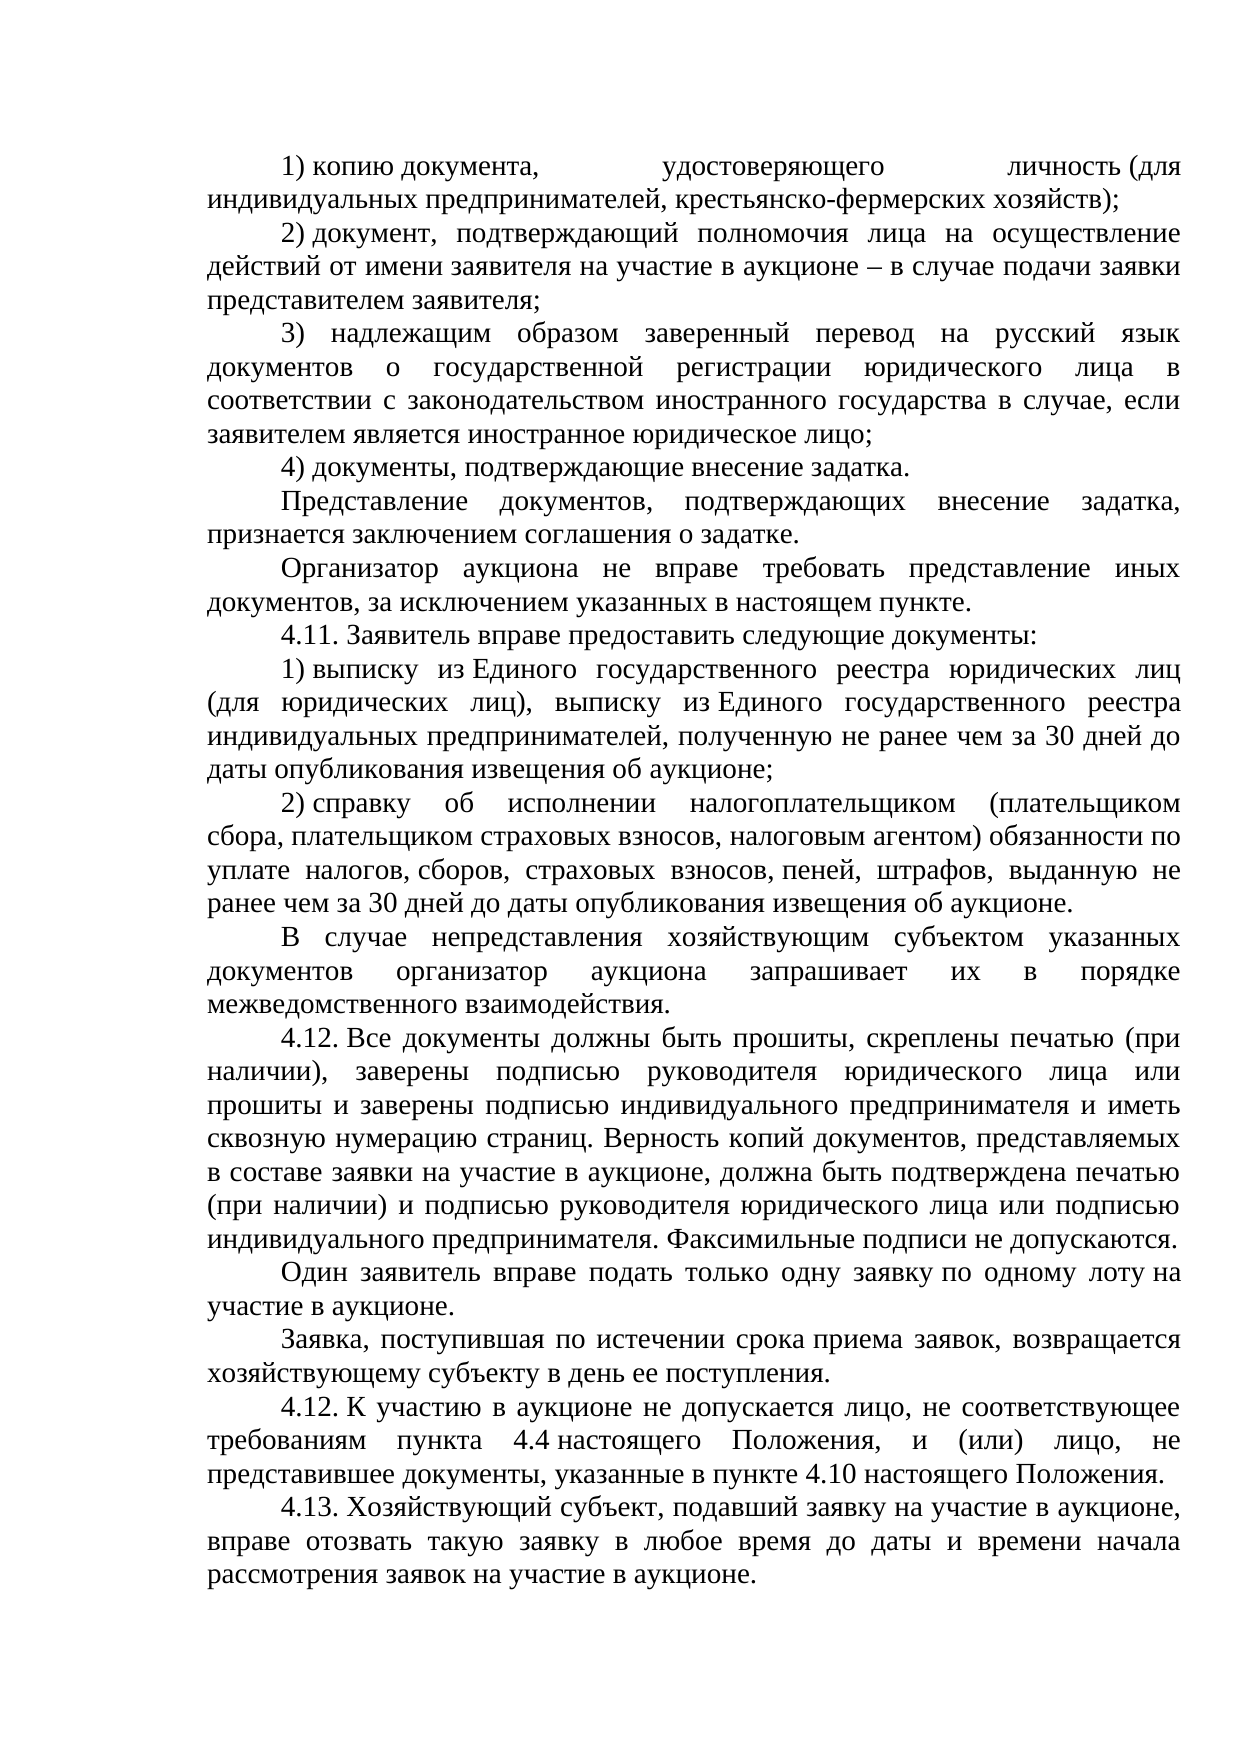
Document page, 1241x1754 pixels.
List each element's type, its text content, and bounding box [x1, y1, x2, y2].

text Один заявитель вправе подать только одну заявку по одному лоту на участие в аукционе. [207, 1254, 1181, 1322]
text 3) надлежащим образом заверенный перевод на русский язык документов о государственной регистрации юридического лица в соответствии с законодательством иностранного государства в случае, если заявителем является иностранное юридическое лицо; [207, 315, 1181, 449]
text 4.12. К участию в аукционе не допускается лицо, не соответствующее требованиям пункта 4.4 настоящего Положения, и (или) лицо, не представившее документы, указанные в пункте 4.10 настоящего Положения. [207, 1389, 1181, 1489]
text 1) копию документа, удостоверяющего личность (для индивидуальных предпринимателей, крестьянско-фермерских хозяйств); [207, 148, 1181, 215]
text 4) документы, подтверждающие внесение задатка. [207, 449, 1181, 483]
text 1) выписку из Единого государственного реестра юридических лиц (для юридических лиц), выписку из Единого государственного реестра индивидуальных предпринимателей, полученную не ранее чем за 30 дней до даты опубликования извещения об аукционе; [207, 651, 1181, 785]
text 2) документ, подтверждающий полномочия лица на осуществление действий от имени заявителя на участие в аукционе – в случае подачи заявки представителем заявителя; [207, 215, 1181, 315]
text В случае непредставления хозяйствующим субъектом указанных документов организатор аукциона запрашивает их в порядке межведомственного взаимодействия. [207, 919, 1181, 1020]
text 4.12. Все документы должны быть прошиты, скреплены печатью (при наличии), заверены подписью руководителя юридического лица или прошиты и заверены подписью индивидуального предпринимателя и иметь сквозную нумерацию страниц. Верность копий документов, представляемых в составе заявки на участие в аукционе, должна быть подтверждена печатью (при наличии) и подписью руководителя юридического лица или подписью индивидуального предпринимателя. Факсимильные подписи не допускаются. [207, 1020, 1181, 1254]
text Представление документов, подтверждающих внесение задатка, признается заключением соглашения о задатке. [207, 483, 1181, 550]
text 4.13. Хозяйствующий субъект, подавший заявку на участие в аукционе, вправе отозвать такую заявку в любое время до даты и времени начала рассмотрения заявок на участие в аукционе. [207, 1489, 1181, 1590]
text 2) справку об исполнении налогоплательщиком (плательщиком сбора, плательщиком страховых взносов, налоговым агентом) обязанности по уплате налогов, сборов, страховых взносов, пеней, штрафов, выданную не ранее чем за 30 дней до даты опубликования извещения об аукционе. [207, 785, 1181, 919]
text Организатор аукциона не вправе требовать представление иных документов, за исключением указанных в настоящем пункте. [207, 550, 1181, 617]
text Заявка, поступившая по истечении срока приема заявок, возвращается хозяйствующему субъекту в день ее поступления. [207, 1322, 1181, 1389]
text 4.11. Заявитель вправе предоставить следующие документы: [207, 617, 1181, 651]
